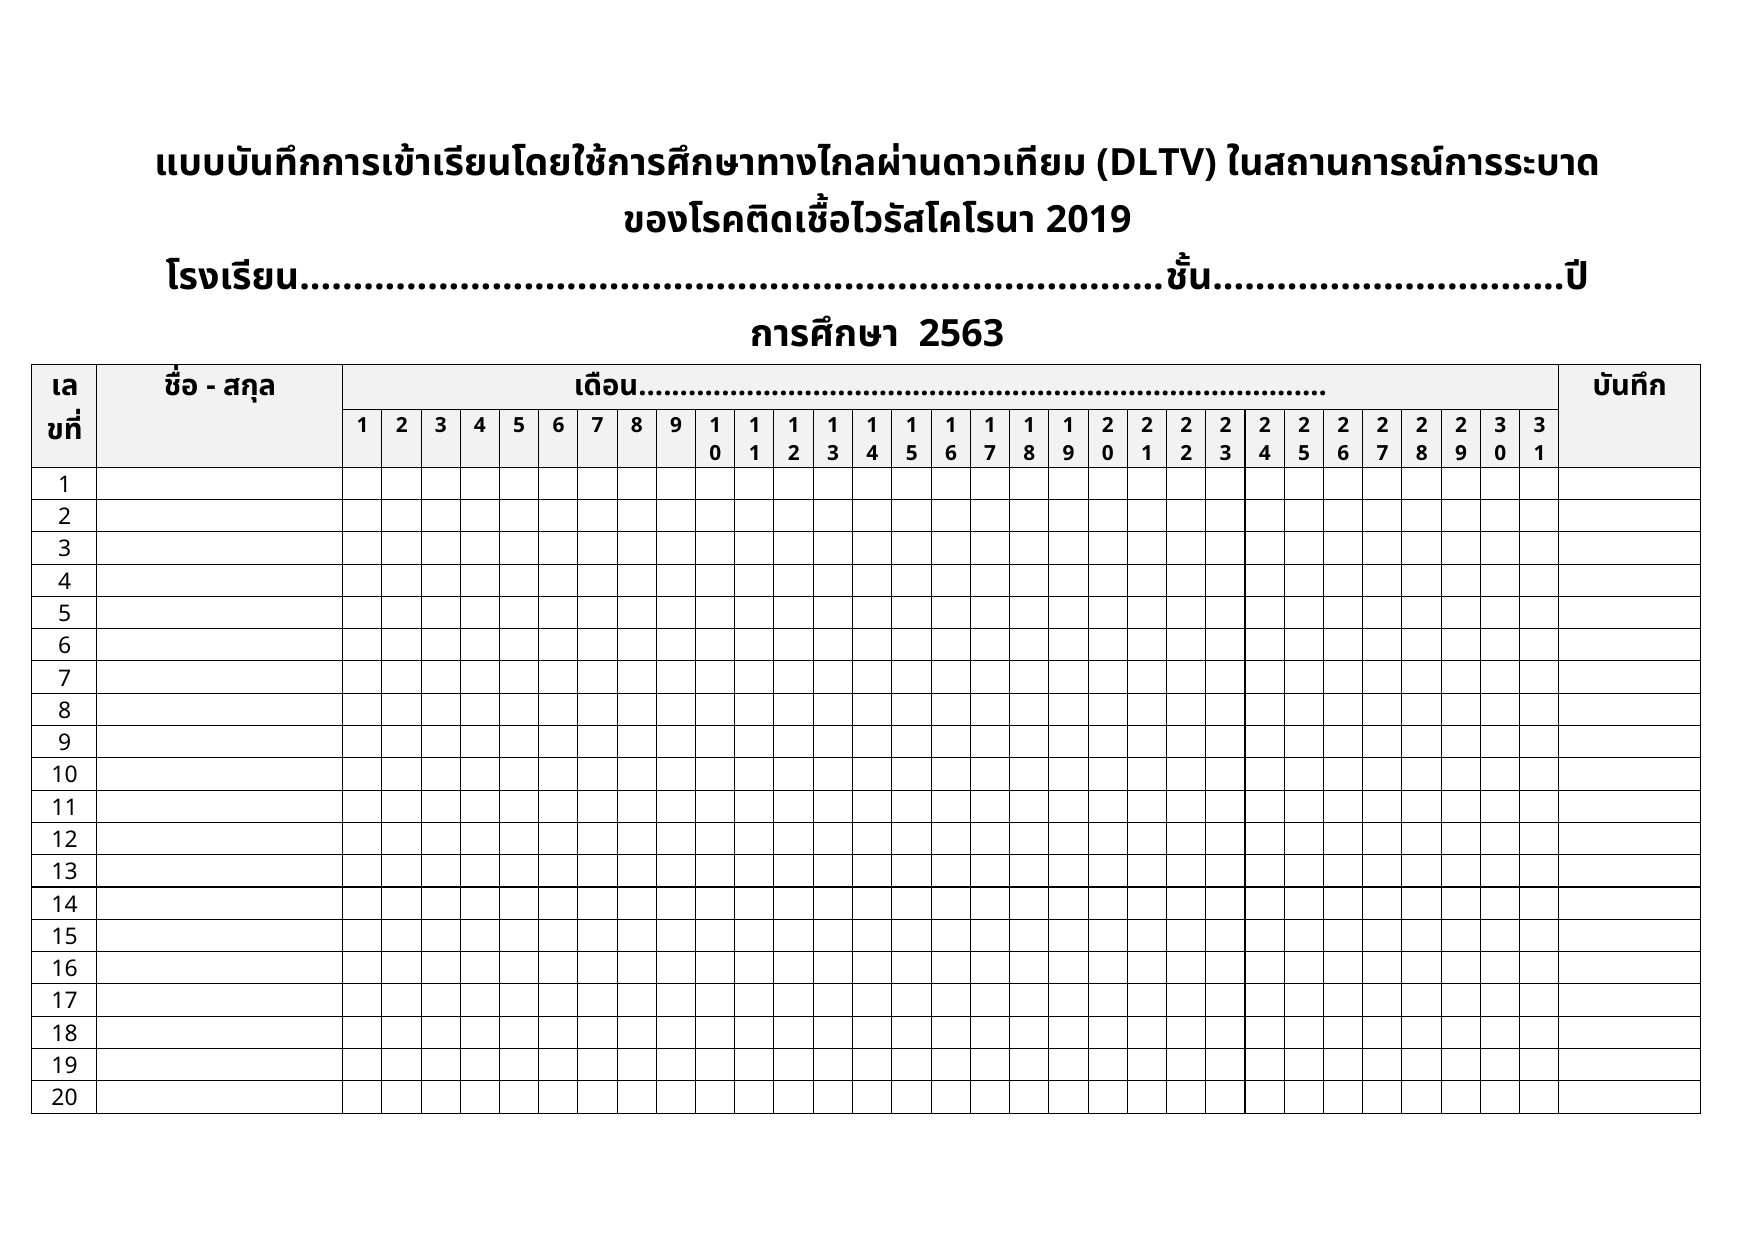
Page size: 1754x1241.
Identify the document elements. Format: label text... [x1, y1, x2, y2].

table_cell [814, 500, 852, 531]
table_cell [971, 791, 1009, 822]
table_cell [932, 597, 970, 628]
table_cell [657, 984, 695, 1016]
table_cell [657, 823, 695, 854]
table_cell [735, 1017, 773, 1048]
table_cell [618, 1049, 656, 1080]
table_cell [1246, 791, 1284, 822]
table_cell [971, 565, 1009, 596]
table_cell [539, 758, 577, 789]
table_cell [1089, 1049, 1127, 1080]
table_cell [1559, 565, 1700, 596]
table_cell [1481, 1081, 1519, 1112]
table_cell [1285, 629, 1323, 660]
table_cell [539, 468, 577, 499]
table_cell [1128, 500, 1166, 531]
table_cell [1089, 888, 1127, 919]
table_cell [500, 758, 538, 789]
table_cell [892, 468, 931, 499]
table_cell [422, 726, 460, 757]
table_cell [1324, 661, 1362, 693]
table_cell [578, 532, 617, 563]
table_cell [853, 661, 891, 693]
table_cell [1520, 1049, 1558, 1080]
table_cell 16 [32, 952, 96, 983]
table_cell [382, 468, 421, 499]
table_cell [422, 468, 460, 499]
table_cell [1481, 791, 1519, 822]
table_cell [814, 952, 852, 983]
table_cell [539, 984, 577, 1016]
table_cell 14 [853, 410, 891, 467]
table_cell [657, 1017, 695, 1048]
table_cell [892, 661, 931, 693]
table_cell [578, 984, 617, 1016]
table_cell 7 [32, 661, 96, 693]
table_cell [1128, 984, 1166, 1016]
table_cell [422, 855, 460, 886]
table_cell [1559, 694, 1700, 725]
table_cell [1246, 532, 1284, 563]
table_cell [892, 855, 931, 886]
table_cell [1167, 726, 1205, 757]
table_cell [539, 920, 577, 951]
table_cell [932, 726, 970, 757]
table_cell [1285, 855, 1323, 886]
table_cell [774, 726, 813, 757]
table_cell [735, 791, 773, 822]
table_cell [461, 823, 499, 854]
table_cell [1167, 791, 1205, 822]
table_cell [578, 468, 617, 499]
table_cell [1324, 597, 1362, 628]
table_cell [578, 629, 617, 660]
table_cell [1402, 726, 1441, 757]
table_cell [1128, 468, 1166, 499]
table_cell [696, 984, 734, 1016]
table_cell [735, 888, 773, 919]
table_cell [1559, 629, 1700, 660]
table_cell [1559, 661, 1700, 693]
table_cell [618, 468, 656, 499]
table_cell [1442, 468, 1480, 499]
table_cell [539, 952, 577, 983]
table_cell [1246, 1081, 1284, 1112]
table_cell [1559, 1081, 1700, 1112]
table_cell [1285, 500, 1323, 531]
table_cell [618, 597, 656, 628]
table_cell [1559, 791, 1700, 822]
table_cell [1206, 500, 1244, 531]
table_cell [1520, 855, 1558, 886]
table_cell [1481, 758, 1519, 789]
table_cell [774, 984, 813, 1016]
table_cell [618, 920, 656, 951]
table_cell 11 [32, 791, 96, 822]
table_cell [1442, 823, 1480, 854]
table_cell [774, 1017, 813, 1048]
table_cell [1089, 984, 1127, 1016]
table_cell [1402, 629, 1441, 660]
table_cell [1089, 1017, 1127, 1048]
table_cell [1442, 694, 1480, 725]
table_cell [1206, 823, 1244, 854]
table_cell [971, 500, 1009, 531]
table_cell [382, 855, 421, 886]
table_cell [853, 1081, 891, 1112]
table_cell [853, 694, 891, 725]
table_cell [1049, 888, 1088, 919]
table_cell [500, 855, 538, 886]
table_cell [1128, 758, 1166, 789]
table_cell [1246, 758, 1284, 789]
table_cell [814, 565, 852, 596]
table_cell [696, 1081, 734, 1112]
table_cell [97, 952, 342, 983]
table_cell [1402, 984, 1441, 1016]
table_cell [97, 468, 342, 499]
table_cell [1246, 468, 1284, 499]
table_cell 8 [32, 694, 96, 725]
table_cell [422, 920, 460, 951]
table_cell [539, 1081, 577, 1112]
table_cell [618, 694, 656, 725]
table_cell [814, 726, 852, 757]
table_cell [1246, 823, 1284, 854]
table_cell [539, 565, 577, 596]
table_cell 5 [500, 410, 538, 467]
table_cell [1246, 984, 1284, 1016]
table_cell [539, 791, 577, 822]
table_cell [735, 1081, 773, 1112]
table_cell [814, 694, 852, 725]
table_cell [1285, 823, 1323, 854]
table_cell [500, 629, 538, 660]
table_cell [814, 888, 852, 919]
table_cell 9 [32, 726, 96, 757]
table_cell [382, 629, 421, 660]
table_cell [1167, 1017, 1205, 1048]
table_cell [1324, 468, 1362, 499]
table_cell [657, 597, 695, 628]
table_cell [696, 1017, 734, 1048]
table_cell [1559, 823, 1700, 854]
table_cell [343, 855, 381, 886]
table_cell [97, 1081, 342, 1112]
table_cell [1206, 532, 1244, 563]
table_cell [1167, 758, 1205, 789]
table_cell 1 [32, 468, 96, 499]
table_cell [343, 758, 381, 789]
table_cell [578, 791, 617, 822]
table_cell [892, 565, 931, 596]
table_cell 5 [32, 597, 96, 628]
table_cell 15 [32, 920, 96, 951]
table_cell [1324, 758, 1362, 789]
table_cell [1049, 532, 1088, 563]
table_cell [1481, 694, 1519, 725]
table_cell [657, 888, 695, 919]
table_cell [853, 855, 891, 886]
table_cell [1128, 565, 1166, 596]
table_cell [971, 855, 1009, 886]
table_cell [382, 920, 421, 951]
table_cell [1402, 532, 1441, 563]
table_cell [1520, 758, 1558, 789]
table_cell [1363, 952, 1401, 983]
table_cell [892, 1017, 931, 1048]
table_cell [1285, 758, 1323, 789]
table_cell [422, 694, 460, 725]
table_cell [422, 661, 460, 693]
table_cell [814, 855, 852, 886]
table_cell [932, 791, 970, 822]
table_cell [1010, 726, 1048, 757]
table_cell [1481, 500, 1519, 531]
table_cell [500, 1049, 538, 1080]
table_cell [1559, 984, 1700, 1016]
table_cell [657, 629, 695, 660]
table_cell [1324, 726, 1362, 757]
table_cell [1285, 726, 1323, 757]
table_cell [1167, 597, 1205, 628]
table_cell [932, 855, 970, 886]
table_cell [618, 532, 656, 563]
table_cell [500, 984, 538, 1016]
table_cell [696, 597, 734, 628]
table_cell [618, 565, 656, 596]
table_cell 18 [32, 1017, 96, 1048]
table_cell [774, 661, 813, 693]
table_cell [1089, 468, 1127, 499]
table_cell [814, 1049, 852, 1080]
table_cell [1363, 791, 1401, 822]
table_cell [1520, 952, 1558, 983]
table_cell [1089, 1081, 1127, 1112]
table_cell [539, 855, 577, 886]
table_cell [1520, 984, 1558, 1016]
table_cell [97, 565, 342, 596]
table_cell [735, 758, 773, 789]
table_cell 19 [1049, 410, 1088, 467]
table_cell [774, 952, 813, 983]
table_cell [814, 791, 852, 822]
table_cell [382, 597, 421, 628]
table_cell [1481, 920, 1519, 951]
table_cell [343, 1081, 381, 1112]
table_cell [578, 952, 617, 983]
table_cell [1520, 920, 1558, 951]
table_cell [971, 629, 1009, 660]
table_cell [422, 952, 460, 983]
table_cell [1049, 661, 1088, 693]
table_cell [500, 500, 538, 531]
table_cell [971, 984, 1009, 1016]
table_cell [932, 1049, 970, 1080]
table_cell [892, 500, 931, 531]
table_cell 22 [1167, 410, 1205, 467]
table_cell [97, 726, 342, 757]
table_cell [343, 468, 381, 499]
table_cell [853, 532, 891, 563]
table_cell [618, 1081, 656, 1112]
table_cell [1167, 984, 1205, 1016]
table_cell [1089, 532, 1127, 563]
table_cell [696, 500, 734, 531]
text แบบบันทึกการเข้าเรียนโดยใช้การศึกษาทางไกลผ่านดาวเทียม (DLTV) ในสถานการณ์การระบาดของโรคติดเชื้อไวรัสโคโรนา 2019 [150, 136, 1604, 249]
table_cell [774, 888, 813, 919]
table_cell [1010, 952, 1048, 983]
table_cell [1520, 726, 1558, 757]
table_cell [1442, 1049, 1480, 1080]
table_cell [382, 565, 421, 596]
table_cell [892, 952, 931, 983]
table_cell [1167, 855, 1205, 886]
table_cell [1206, 952, 1244, 983]
table_cell [932, 888, 970, 919]
table_cell [343, 694, 381, 725]
table_cell [1559, 758, 1700, 789]
table_cell [1128, 726, 1166, 757]
table_cell [97, 1017, 342, 1048]
table_cell [1402, 1017, 1441, 1048]
table_cell [461, 984, 499, 1016]
table_cell [343, 500, 381, 531]
table_cell [382, 500, 421, 531]
table_cell [971, 888, 1009, 919]
table_cell [1010, 500, 1048, 531]
table_cell [1049, 565, 1088, 596]
table_cell [735, 565, 773, 596]
table_cell [539, 1017, 577, 1048]
table_cell [774, 694, 813, 725]
table_cell [1089, 823, 1127, 854]
table_cell [657, 532, 695, 563]
table_cell [735, 984, 773, 1016]
table_cell [343, 823, 381, 854]
table_cell [1559, 1049, 1700, 1080]
table_cell [1206, 920, 1244, 951]
table_cell [1481, 855, 1519, 886]
table_cell [1049, 823, 1088, 854]
table_cell [461, 855, 499, 886]
table_cell [774, 920, 813, 951]
table_cell [1324, 1017, 1362, 1048]
table_cell [578, 726, 617, 757]
table_cell [500, 1017, 538, 1048]
table_cell [971, 758, 1009, 789]
table_cell [1559, 597, 1700, 628]
table_cell [578, 1017, 617, 1048]
table_cell [1089, 920, 1127, 951]
table_cell 27 [1363, 410, 1401, 467]
table_cell [461, 468, 499, 499]
table_cell [461, 532, 499, 563]
table_cell [1285, 920, 1323, 951]
table_cell [422, 888, 460, 919]
table_cell [1206, 468, 1244, 499]
table_cell [1402, 500, 1441, 531]
table_cell [500, 661, 538, 693]
table_cell [814, 468, 852, 499]
table_cell [1363, 726, 1401, 757]
table_cell [1285, 1049, 1323, 1080]
table_cell [1167, 920, 1205, 951]
table_cell [1089, 597, 1127, 628]
table_cell [578, 920, 617, 951]
table_cell 4 [461, 410, 499, 467]
table_cell [853, 565, 891, 596]
table_cell [500, 920, 538, 951]
table_cell 4 [32, 565, 96, 596]
table_cell [892, 1049, 931, 1080]
table_cell [1206, 597, 1244, 628]
table_cell 2 [382, 410, 421, 467]
table_cell [618, 629, 656, 660]
text โรงเรียน.................................................................................ชั้น.................................ปีการศึกษา 2563 [150, 249, 1604, 363]
table_cell [500, 823, 538, 854]
table_cell [618, 1017, 656, 1048]
table_cell [657, 791, 695, 822]
table_cell [735, 468, 773, 499]
table_cell [774, 823, 813, 854]
table_cell 31 [1520, 410, 1558, 467]
table_cell [696, 823, 734, 854]
table_cell [774, 565, 813, 596]
table_cell [814, 758, 852, 789]
table_cell [1089, 661, 1127, 693]
table_cell [696, 726, 734, 757]
table_cell [853, 888, 891, 919]
table_cell [422, 532, 460, 563]
table_cell [618, 726, 656, 757]
table_cell [735, 823, 773, 854]
table_cell [500, 597, 538, 628]
table_cell [1049, 1017, 1088, 1048]
table_cell [1167, 1081, 1205, 1112]
table_cell [1049, 597, 1088, 628]
table_cell [618, 758, 656, 789]
table_cell [97, 823, 342, 854]
table_cell [382, 1081, 421, 1112]
table_cell [1246, 694, 1284, 725]
table_cell [1402, 888, 1441, 919]
table_cell [1206, 1049, 1244, 1080]
table_cell [1206, 855, 1244, 886]
table_cell [97, 791, 342, 822]
table_cell [971, 952, 1009, 983]
table_cell [774, 855, 813, 886]
table_cell [657, 468, 695, 499]
table_cell [1442, 1017, 1480, 1048]
table_cell [1363, 500, 1401, 531]
table_cell [461, 726, 499, 757]
table_cell [932, 1081, 970, 1112]
table_cell [1049, 758, 1088, 789]
table_cell [1363, 1017, 1401, 1048]
table_cell [1520, 532, 1558, 563]
table_cell 30 [1481, 410, 1519, 467]
table_cell [1363, 888, 1401, 919]
table_cell [1206, 694, 1244, 725]
table_cell 17 [32, 984, 96, 1016]
table_cell [1206, 791, 1244, 822]
table_cell [932, 758, 970, 789]
table_cell [500, 565, 538, 596]
table_cell [774, 532, 813, 563]
table_cell [1010, 532, 1048, 563]
table_cell [1324, 984, 1362, 1016]
table_cell [853, 629, 891, 660]
table_cell 25 [1285, 410, 1323, 467]
table_cell [1520, 791, 1558, 822]
table_cell [1559, 468, 1700, 499]
table_cell [382, 952, 421, 983]
table_cell [735, 952, 773, 983]
table_cell [1089, 500, 1127, 531]
table_cell [539, 629, 577, 660]
table_cell [1010, 855, 1048, 886]
table_cell [1206, 888, 1244, 919]
table_cell [1246, 597, 1284, 628]
table_cell [892, 597, 931, 628]
table_cell [853, 500, 891, 531]
table_cell [1559, 855, 1700, 886]
table_cell [1520, 888, 1558, 919]
table_cell [774, 500, 813, 531]
table_cell [97, 532, 342, 563]
table_cell 11 [735, 410, 773, 467]
table_cell 16 [932, 410, 970, 467]
table_cell [932, 920, 970, 951]
table_cell [853, 1017, 891, 1048]
table_cell [422, 984, 460, 1016]
table_cell [500, 694, 538, 725]
table_cell [1128, 1017, 1166, 1048]
table_cell [892, 726, 931, 757]
table_cell [1442, 791, 1480, 822]
table_cell [97, 920, 342, 951]
table_cell [618, 888, 656, 919]
table_cell [1402, 1049, 1441, 1080]
table_cell [539, 532, 577, 563]
table_cell [1167, 823, 1205, 854]
table_cell [422, 1081, 460, 1112]
table_cell [1246, 920, 1284, 951]
table_cell [578, 694, 617, 725]
table_cell 13 [814, 410, 852, 467]
table_cell [500, 726, 538, 757]
table_cell [578, 1049, 617, 1080]
table_cell [1520, 629, 1558, 660]
table_cell [1442, 500, 1480, 531]
table_cell [422, 500, 460, 531]
table_cell [343, 597, 381, 628]
table_cell [1324, 920, 1362, 951]
table_cell [657, 855, 695, 886]
table_cell [1363, 920, 1401, 951]
table_cell [774, 1049, 813, 1080]
table_cell [1442, 629, 1480, 660]
table_cell [461, 694, 499, 725]
table_cell [422, 791, 460, 822]
table_cell [1089, 952, 1127, 983]
table_cell [382, 694, 421, 725]
table_cell [539, 597, 577, 628]
table_cell [1481, 726, 1519, 757]
table_cell [1559, 952, 1700, 983]
table_cell [461, 1017, 499, 1048]
table_cell [696, 532, 734, 563]
table_cell [1402, 694, 1441, 725]
table_cell [892, 791, 931, 822]
table_cell [1246, 500, 1284, 531]
table_cell [422, 758, 460, 789]
table_cell [343, 888, 381, 919]
table_cell [1010, 597, 1048, 628]
table_cell [892, 920, 931, 951]
table_header ชื่อ - สกุล [97, 365, 342, 467]
table_cell [422, 597, 460, 628]
table_cell [971, 694, 1009, 725]
table_cell [343, 952, 381, 983]
table_cell [343, 726, 381, 757]
table_cell [343, 1049, 381, 1080]
table_cell [1481, 629, 1519, 660]
table_cell [1363, 823, 1401, 854]
table_cell 20 [1089, 410, 1127, 467]
table_cell [853, 726, 891, 757]
table_cell [1049, 791, 1088, 822]
table_cell [932, 984, 970, 1016]
table_cell [1324, 888, 1362, 919]
table_cell [539, 726, 577, 757]
table_cell [657, 952, 695, 983]
table_cell [343, 920, 381, 951]
table_cell [1324, 565, 1362, 596]
table_cell [1128, 629, 1166, 660]
table_cell [1128, 532, 1166, 563]
table_cell [774, 758, 813, 789]
table_cell [932, 532, 970, 563]
table_cell [1128, 694, 1166, 725]
table_cell 19 [32, 1049, 96, 1080]
table_cell [814, 823, 852, 854]
table_cell [1010, 984, 1048, 1016]
table_cell 10 [32, 758, 96, 789]
table_cell [853, 597, 891, 628]
table_cell [1010, 565, 1048, 596]
table_cell [500, 1081, 538, 1112]
table_cell [1520, 1081, 1558, 1112]
table_cell [696, 888, 734, 919]
table_cell [1324, 855, 1362, 886]
table_cell [343, 532, 381, 563]
table_cell 20 [32, 1081, 96, 1112]
table_cell [1363, 855, 1401, 886]
table_cell [1559, 500, 1700, 531]
table_cell [657, 758, 695, 789]
table_cell [853, 920, 891, 951]
table_cell [461, 661, 499, 693]
table_cell [1010, 1081, 1048, 1112]
table_cell [382, 726, 421, 757]
table_cell [1128, 888, 1166, 919]
table_cell [618, 823, 656, 854]
table_cell 2 [32, 500, 96, 531]
table_cell [657, 661, 695, 693]
table_cell [382, 1049, 421, 1080]
table_cell [539, 661, 577, 693]
table_cell [1128, 661, 1166, 693]
table_cell [1285, 1017, 1323, 1048]
table_cell [657, 565, 695, 596]
table_cell [1128, 952, 1166, 983]
table_cell [1363, 758, 1401, 789]
table_cell [1010, 1049, 1048, 1080]
table_cell [971, 1017, 1009, 1048]
table_cell [853, 791, 891, 822]
table_cell [1089, 726, 1127, 757]
table_cell [932, 565, 970, 596]
table_cell [1442, 597, 1480, 628]
table_cell [971, 468, 1009, 499]
table_cell [1246, 726, 1284, 757]
table_cell [539, 888, 577, 919]
table_cell [774, 791, 813, 822]
table_cell [97, 629, 342, 660]
table_cell [1206, 661, 1244, 693]
table_cell 12 [774, 410, 813, 467]
table_header บันทึก [1559, 365, 1700, 467]
table_cell [1246, 661, 1284, 693]
table_cell [696, 565, 734, 596]
table_cell [1520, 597, 1558, 628]
table_cell [814, 984, 852, 1016]
table_cell 10 [696, 410, 734, 467]
table_cell [1246, 629, 1284, 660]
table_cell [1206, 984, 1244, 1016]
table_cell [1520, 500, 1558, 531]
table_cell [1324, 1049, 1362, 1080]
table_cell [735, 661, 773, 693]
table_cell [853, 468, 891, 499]
table_cell [1049, 694, 1088, 725]
table_cell [1285, 661, 1323, 693]
table_cell [1481, 1049, 1519, 1080]
table_cell [1442, 952, 1480, 983]
table_cell [97, 1049, 342, 1080]
table_cell [932, 661, 970, 693]
table_cell [461, 500, 499, 531]
table_cell [1167, 532, 1205, 563]
table_cell [932, 694, 970, 725]
table_cell [892, 532, 931, 563]
table_cell [97, 661, 342, 693]
table_cell [892, 758, 931, 789]
table_cell [1324, 791, 1362, 822]
table_cell [1049, 1049, 1088, 1080]
table_cell [735, 694, 773, 725]
table_cell [1206, 1017, 1244, 1048]
table_cell [1285, 565, 1323, 596]
table_cell [1128, 855, 1166, 886]
table_cell [1442, 661, 1480, 693]
table_cell [1246, 855, 1284, 886]
table_cell [1010, 629, 1048, 660]
table_cell [1010, 888, 1048, 919]
table_cell [97, 855, 342, 886]
table_cell [461, 920, 499, 951]
table_cell [1285, 532, 1323, 563]
table_cell [1167, 500, 1205, 531]
table_cell [1089, 694, 1127, 725]
table_cell [1402, 661, 1441, 693]
table_cell [892, 694, 931, 725]
table_cell [1363, 1081, 1401, 1112]
table_cell 3 [32, 532, 96, 563]
table_cell [1402, 791, 1441, 822]
table_cell [932, 823, 970, 854]
table_cell [618, 791, 656, 822]
table_cell [1363, 468, 1401, 499]
table_cell [735, 1049, 773, 1080]
table_cell [1206, 726, 1244, 757]
table_cell [892, 984, 931, 1016]
table_cell 23 [1206, 410, 1244, 467]
table_cell [1402, 758, 1441, 789]
table_cell [1363, 661, 1401, 693]
table_cell [971, 1081, 1009, 1112]
table_cell [971, 597, 1009, 628]
table_cell [1442, 888, 1480, 919]
table_cell [461, 888, 499, 919]
table_cell [696, 629, 734, 660]
table_cell 15 [892, 410, 931, 467]
table_cell [1089, 758, 1127, 789]
table_cell [1049, 468, 1088, 499]
table_cell [1481, 565, 1519, 596]
table_cell [696, 758, 734, 789]
table_cell [618, 661, 656, 693]
table_cell [1442, 726, 1480, 757]
table_cell [853, 758, 891, 789]
table_cell [971, 661, 1009, 693]
table_cell [696, 920, 734, 951]
table_cell [1049, 726, 1088, 757]
table_cell [814, 629, 852, 660]
table_cell [500, 952, 538, 983]
table_cell 24 [1246, 410, 1284, 467]
table_cell [1520, 1017, 1558, 1048]
table_cell [1285, 888, 1323, 919]
table_cell [1324, 952, 1362, 983]
table_cell [735, 597, 773, 628]
table_cell [814, 597, 852, 628]
table_cell [1442, 984, 1480, 1016]
table_cell [1167, 629, 1205, 660]
table_cell [853, 1049, 891, 1080]
table_cell [539, 1049, 577, 1080]
table_cell [1402, 920, 1441, 951]
table_cell [578, 855, 617, 886]
table_cell [1128, 597, 1166, 628]
table_cell [814, 661, 852, 693]
table_cell [461, 791, 499, 822]
table_cell [853, 823, 891, 854]
table_cell [578, 1081, 617, 1112]
table_cell [1010, 1017, 1048, 1048]
table_cell [1442, 532, 1480, 563]
table_cell [1363, 984, 1401, 1016]
table_cell [1049, 855, 1088, 886]
table_cell [343, 984, 381, 1016]
table_cell 21 [1128, 410, 1166, 467]
table_cell [1206, 629, 1244, 660]
table_cell [971, 726, 1009, 757]
table_cell [892, 629, 931, 660]
table_cell [618, 500, 656, 531]
table_cell [422, 629, 460, 660]
table_cell 7 [578, 410, 617, 467]
table_cell [696, 952, 734, 983]
table_cell [1049, 1081, 1088, 1112]
table_cell [1285, 952, 1323, 983]
table_cell 8 [618, 410, 656, 467]
table_cell [1481, 532, 1519, 563]
table_cell [578, 500, 617, 531]
table_cell [1559, 532, 1700, 563]
table_cell [853, 952, 891, 983]
table_cell [618, 984, 656, 1016]
table_cell [1089, 791, 1127, 822]
table_cell [1402, 952, 1441, 983]
table_header เลขที่ [32, 365, 96, 467]
table_cell [1128, 823, 1166, 854]
table_cell [1167, 952, 1205, 983]
table_cell [814, 1017, 852, 1048]
table_cell [1324, 823, 1362, 854]
table_cell [422, 1049, 460, 1080]
table_cell [578, 888, 617, 919]
table_cell [1285, 694, 1323, 725]
table_cell [696, 791, 734, 822]
table_cell [1481, 597, 1519, 628]
table_cell [774, 1081, 813, 1112]
table_cell [1402, 855, 1441, 886]
table_cell [657, 726, 695, 757]
table_cell [1049, 984, 1088, 1016]
table_cell [1049, 629, 1088, 660]
table_cell [657, 1081, 695, 1112]
table_cell [735, 500, 773, 531]
table_cell [657, 920, 695, 951]
table_cell [1402, 1081, 1441, 1112]
table_cell 14 [32, 888, 96, 919]
table_cell [1049, 500, 1088, 531]
table_cell [1010, 791, 1048, 822]
table_cell 3 [422, 410, 460, 467]
table_cell [814, 532, 852, 563]
table_cell [382, 888, 421, 919]
table_cell [382, 532, 421, 563]
table_cell [539, 500, 577, 531]
table_cell [735, 920, 773, 951]
table_cell [1246, 1017, 1284, 1048]
table_cell [382, 984, 421, 1016]
table_cell [461, 565, 499, 596]
table_cell 17 [971, 410, 1009, 467]
table_cell [97, 500, 342, 531]
table_cell [343, 565, 381, 596]
table_cell [500, 888, 538, 919]
table_cell [382, 823, 421, 854]
table_cell [1049, 920, 1088, 951]
table_cell [422, 823, 460, 854]
table_header เดือน................................................................................... [343, 365, 1558, 409]
table_cell [1363, 565, 1401, 596]
table_cell [461, 1049, 499, 1080]
table_cell [343, 629, 381, 660]
table_cell [1206, 758, 1244, 789]
table_cell [1402, 468, 1441, 499]
table_cell [461, 1081, 499, 1112]
table_cell [500, 532, 538, 563]
table_cell [382, 791, 421, 822]
table_cell 18 [1010, 410, 1048, 467]
table_cell [1285, 597, 1323, 628]
table_cell [1520, 468, 1558, 499]
table_cell [1520, 823, 1558, 854]
table_cell [892, 823, 931, 854]
table_cell [1285, 1081, 1323, 1112]
table_cell [696, 468, 734, 499]
table_cell [735, 629, 773, 660]
table_cell [343, 791, 381, 822]
table_cell [1481, 984, 1519, 1016]
table_cell [1520, 661, 1558, 693]
table_cell [1010, 694, 1048, 725]
table_cell [1442, 565, 1480, 596]
table_cell [696, 661, 734, 693]
table_cell 12 [32, 823, 96, 854]
table_cell 26 [1324, 410, 1362, 467]
table_cell [1010, 758, 1048, 789]
table_cell [892, 1081, 931, 1112]
table_cell [735, 855, 773, 886]
table_cell [1324, 629, 1362, 660]
table_cell [1559, 920, 1700, 951]
table_cell [1128, 1081, 1166, 1112]
table_cell [382, 1017, 421, 1048]
table_cell [735, 726, 773, 757]
table_cell [932, 468, 970, 499]
table_cell [1010, 823, 1048, 854]
table_cell 28 [1402, 410, 1441, 467]
table_cell [1128, 1049, 1166, 1080]
table_cell [1246, 888, 1284, 919]
table_cell [1481, 1017, 1519, 1048]
table_cell [932, 629, 970, 660]
table_cell [774, 629, 813, 660]
table_cell [1402, 565, 1441, 596]
table_cell [696, 694, 734, 725]
table_cell [657, 1049, 695, 1080]
table_cell [1128, 791, 1166, 822]
table_cell [774, 597, 813, 628]
table_cell [461, 629, 499, 660]
table_cell [539, 694, 577, 725]
table_cell [971, 1049, 1009, 1080]
table_cell 1 [343, 410, 381, 467]
table_cell [853, 984, 891, 1016]
table_cell [1206, 1081, 1244, 1112]
table_cell 6 [539, 410, 577, 467]
table_cell [343, 1017, 381, 1048]
table_cell [1167, 565, 1205, 596]
table_cell [814, 1081, 852, 1112]
table_cell [1324, 694, 1362, 725]
table_cell [1402, 823, 1441, 854]
table_cell [932, 1017, 970, 1048]
table_cell [1559, 1017, 1700, 1048]
table_cell [578, 565, 617, 596]
table_cell [1167, 661, 1205, 693]
table_cell 29 [1442, 410, 1480, 467]
table_cell [657, 694, 695, 725]
table_cell [1481, 468, 1519, 499]
table_cell [1520, 694, 1558, 725]
table_cell [461, 758, 499, 789]
table_cell [1363, 1049, 1401, 1080]
table_cell [382, 758, 421, 789]
table_cell [500, 468, 538, 499]
table_cell [422, 565, 460, 596]
table_cell [1520, 565, 1558, 596]
table_cell [932, 500, 970, 531]
table_cell [97, 694, 342, 725]
table_cell [971, 532, 1009, 563]
table_cell [1049, 952, 1088, 983]
table_cell [1324, 532, 1362, 563]
table_cell [1128, 920, 1166, 951]
table_cell [1481, 661, 1519, 693]
table_cell [1285, 791, 1323, 822]
table_cell [1285, 984, 1323, 1016]
table_cell 13 [32, 855, 96, 886]
table_cell [1442, 1081, 1480, 1112]
table_cell [1363, 597, 1401, 628]
table_cell 6 [32, 629, 96, 660]
table_cell [1167, 468, 1205, 499]
table_cell [461, 952, 499, 983]
table_cell [500, 791, 538, 822]
table_cell [1246, 1049, 1284, 1080]
table_cell [97, 888, 342, 919]
table_cell [1363, 694, 1401, 725]
table_cell [97, 984, 342, 1016]
table_cell [382, 661, 421, 693]
table_cell [1324, 1081, 1362, 1112]
table_cell [892, 888, 931, 919]
table_cell [343, 661, 381, 693]
table_cell [971, 823, 1009, 854]
table_cell 9 [657, 410, 695, 467]
table_cell [97, 758, 342, 789]
table_cell [1481, 952, 1519, 983]
table_cell [578, 661, 617, 693]
table_cell [1559, 726, 1700, 757]
table_cell [422, 1017, 460, 1048]
table_cell [1363, 532, 1401, 563]
table_cell [1442, 758, 1480, 789]
table_cell [1167, 1049, 1205, 1080]
table_cell [618, 855, 656, 886]
table_cell [1010, 920, 1048, 951]
table_cell [1246, 565, 1284, 596]
table_cell [539, 823, 577, 854]
table_cell [1010, 661, 1048, 693]
table_cell [1089, 855, 1127, 886]
table_cell [1442, 855, 1480, 886]
table_cell [1167, 694, 1205, 725]
table_cell [1010, 468, 1048, 499]
table_cell [932, 952, 970, 983]
table_cell [1481, 888, 1519, 919]
table_cell [1559, 888, 1700, 919]
table_cell [1481, 823, 1519, 854]
table_cell [461, 597, 499, 628]
table_cell [971, 920, 1009, 951]
table_cell [97, 597, 342, 628]
table_cell [1324, 500, 1362, 531]
table_cell [618, 952, 656, 983]
table_cell [1285, 468, 1323, 499]
table_cell [1442, 920, 1480, 951]
table_cell [1402, 597, 1441, 628]
table_cell [1089, 629, 1127, 660]
table_cell [578, 597, 617, 628]
table_cell [1206, 565, 1244, 596]
table_cell [578, 823, 617, 854]
table_cell [735, 532, 773, 563]
table_cell [814, 920, 852, 951]
table_cell [774, 468, 813, 499]
table_cell [1089, 565, 1127, 596]
table_cell [1363, 629, 1401, 660]
table_cell [578, 758, 617, 789]
table_cell [1246, 952, 1284, 983]
table_cell [657, 500, 695, 531]
table_cell [1167, 888, 1205, 919]
table_cell [696, 855, 734, 886]
table_cell [696, 1049, 734, 1080]
